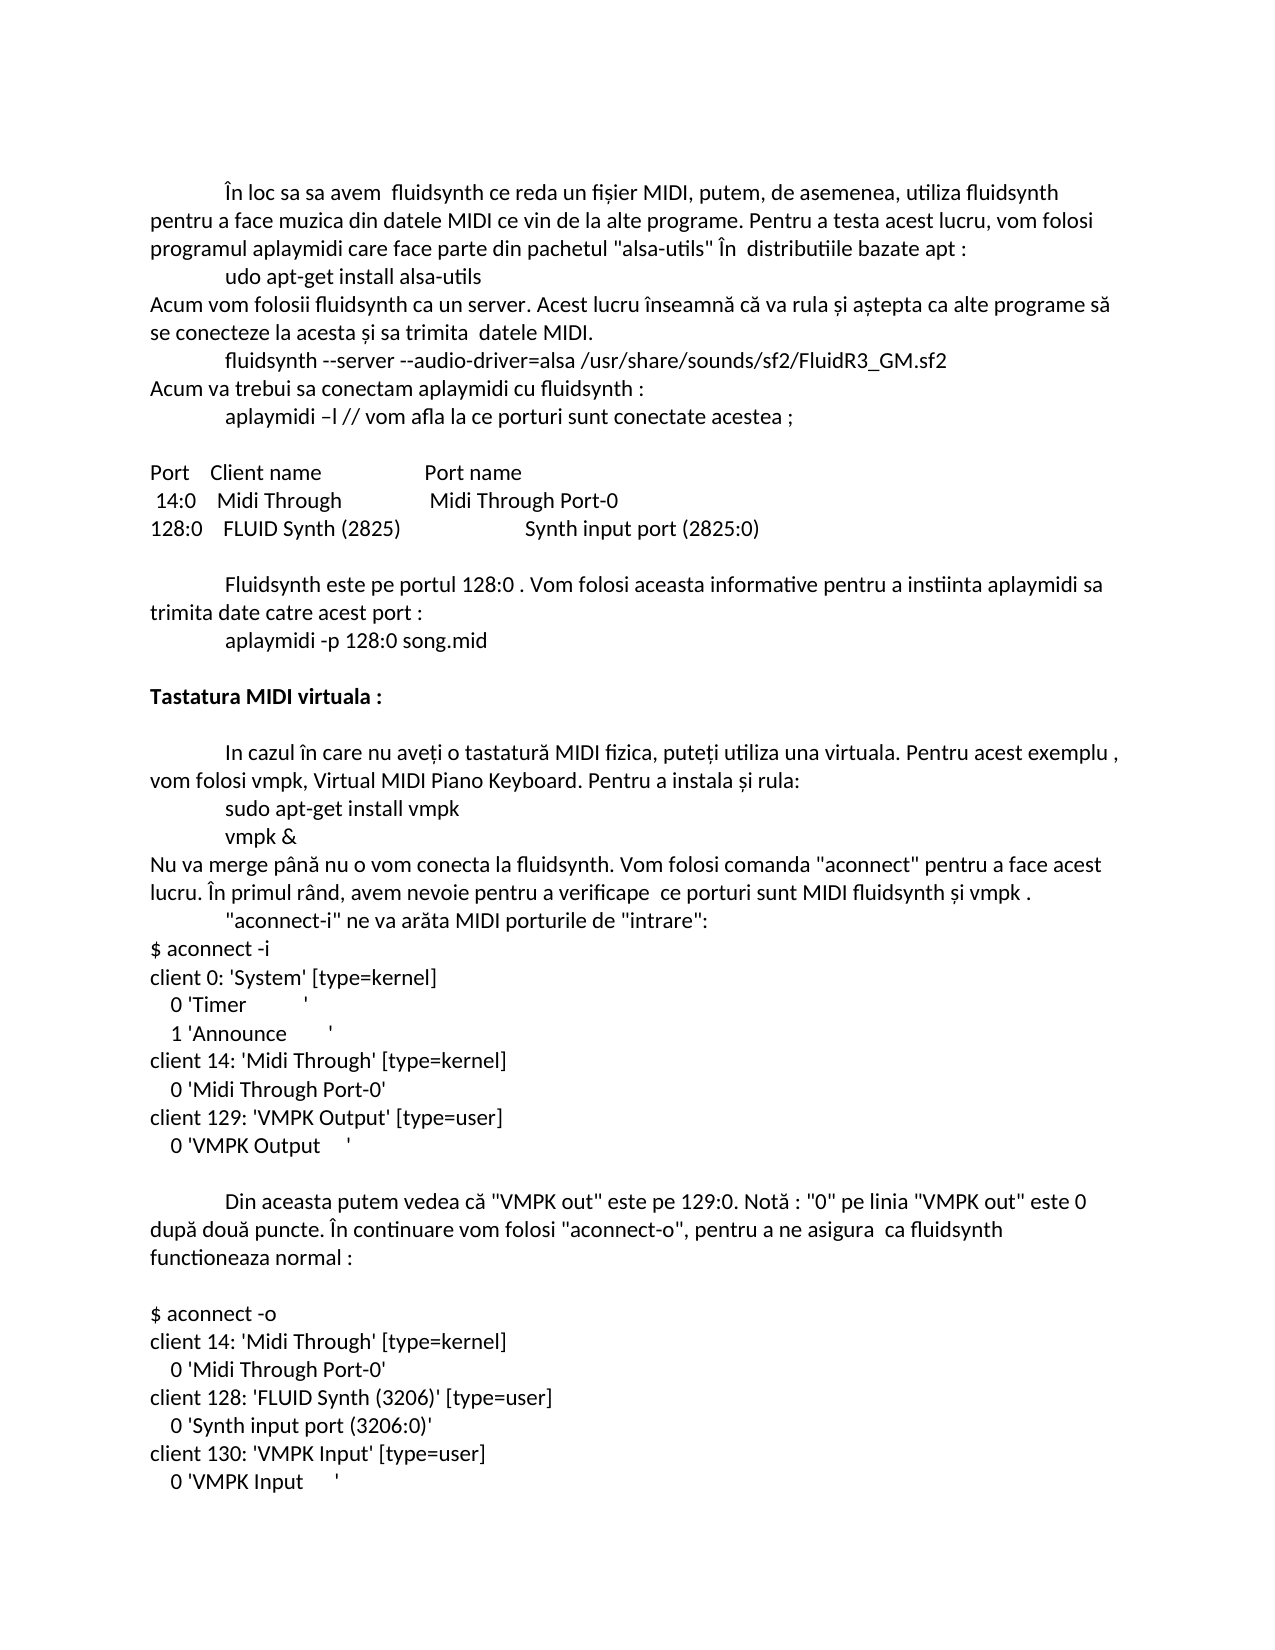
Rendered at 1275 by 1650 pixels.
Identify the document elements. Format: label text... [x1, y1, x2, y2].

text 0 'Synth input port (3206:0)' [150, 1411, 1125, 1439]
text 0 'Midi Through Port-0' [150, 1075, 1125, 1103]
text În loc sa sa avem fluidsynth ce reda un fișier MIDI, putem, de asemenea, utiliza fluidsynth pentru a face muzica din datele MIDI ce vin de la alte programe. Pentru a testa acest lucru, vom folosi programul aplaymidi care face parte din pachetul "alsa-utils" În distributiile bazate apt : [150, 178, 1125, 262]
text Din aceasta putem vedea că "VMPK out" este pe 129:0. Notă : "0" pe linia "VMPK out" este 0 după două puncte. În continuare vom folosi "aconnect-o", pentru a ne asigura ca fluidsynth functioneaza normal : [150, 1187, 1125, 1271]
text aplaymidi -p 128:0 song.mid [150, 626, 1125, 654]
text 1 'Announce ' [150, 1019, 1125, 1047]
text sudo apt-get install vmpk vmpk & [225, 794, 1125, 851]
text 0 'Timer ' [150, 991, 1125, 1019]
text client 128: 'FLUID Synth (3206)' [type=user] [150, 1383, 1125, 1411]
text Fluidsynth este pe portul 128:0 . Vom folosi aceasta informative pentru a instiinta aplaymidi sa trimita date catre acest port : [150, 570, 1125, 626]
text Port Client name Port name [150, 458, 1125, 486]
text Tastatura MIDI virtuala : [150, 682, 1125, 710]
text Acum vom folosii fluidsynth ca un server. Acest lucru înseamnă că va rula și aștepta ca alte programe să se conecteze la acesta și sa trimita datele MIDI. [150, 290, 1125, 346]
text 0 'Midi Through Port-0' [150, 1355, 1125, 1383]
text 128:0 FLUID Synth (2825) Synth input port (2825:0) [150, 514, 1125, 542]
text client 0: 'System' [type=kernel] [150, 963, 1125, 991]
text client 14: 'Midi Through' [type=kernel] [150, 1327, 1125, 1355]
text "aconnect-i" ne va arăta MIDI porturile de "intrare": [150, 907, 1125, 934]
text client 129: 'VMPK Output' [type=user] [150, 1103, 1125, 1131]
text $ aconnect -i [150, 934, 1125, 963]
text aplaymidi –l // vom afla la ce porturi sunt conectate acestea ; [150, 402, 1125, 430]
text $ aconnect -o [150, 1299, 1125, 1327]
text Acum va trebui sa conectam aplaymidi cu fluidsynth : [150, 374, 1125, 402]
text 0 'VMPK Input ' [150, 1467, 1125, 1495]
text Nu va merge până nu o vom conecta la fluidsynth. Vom folosi comanda "aconnect" pentru a face acest lucru. În primul rând, avem nevoie pentru a verificape ce porturi sunt MIDI fluidsynth și vmpk . [150, 851, 1125, 907]
text 14:0 Midi Through Midi Through Port-0 [150, 486, 1125, 514]
text udo apt-get install alsa-utils [150, 262, 1125, 290]
text fluidsynth --server --audio-driver=alsa /usr/share/sounds/sf2/FluidR3_GM.sf2 [150, 346, 1125, 374]
text 0 'VMPK Output ' [150, 1131, 1125, 1159]
text In cazul în care nu aveți o tastatură MIDI fizica, puteți utiliza una virtuala. Pentru acest exemplu , vom folosi vmpk, Virtual MIDI Piano Keyboard. Pentru a instala și rula: [150, 738, 1125, 794]
text client 130: 'VMPK Input' [type=user] [150, 1439, 1125, 1467]
text client 14: 'Midi Through' [type=kernel] [150, 1047, 1125, 1075]
